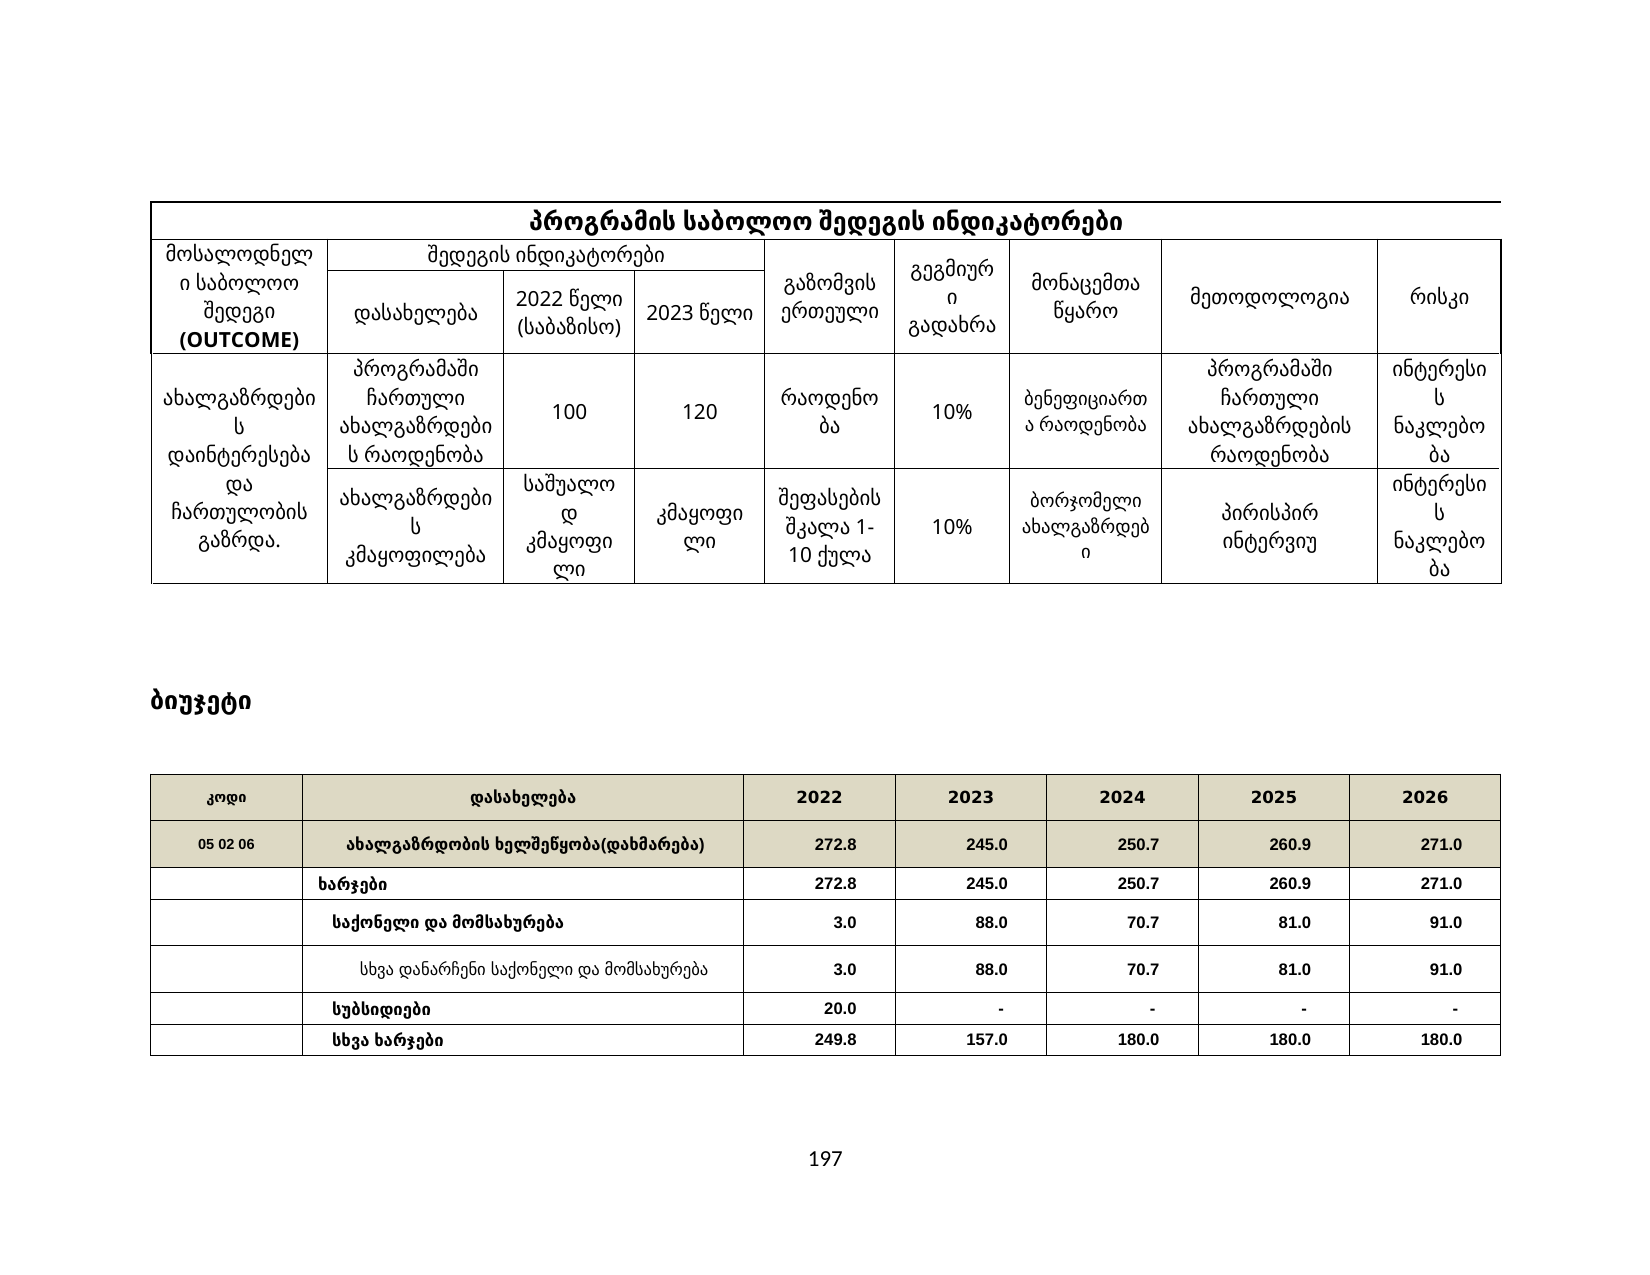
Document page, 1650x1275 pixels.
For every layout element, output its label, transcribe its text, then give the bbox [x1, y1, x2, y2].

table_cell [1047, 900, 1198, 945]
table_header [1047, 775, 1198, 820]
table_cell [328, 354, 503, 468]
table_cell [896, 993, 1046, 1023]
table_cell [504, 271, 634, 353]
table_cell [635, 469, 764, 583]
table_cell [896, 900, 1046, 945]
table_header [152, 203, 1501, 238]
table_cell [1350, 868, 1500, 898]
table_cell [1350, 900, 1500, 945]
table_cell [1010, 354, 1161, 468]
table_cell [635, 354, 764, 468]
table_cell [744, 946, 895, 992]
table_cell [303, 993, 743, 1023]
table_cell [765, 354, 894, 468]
text ბიუჯეტი [150, 686, 1500, 715]
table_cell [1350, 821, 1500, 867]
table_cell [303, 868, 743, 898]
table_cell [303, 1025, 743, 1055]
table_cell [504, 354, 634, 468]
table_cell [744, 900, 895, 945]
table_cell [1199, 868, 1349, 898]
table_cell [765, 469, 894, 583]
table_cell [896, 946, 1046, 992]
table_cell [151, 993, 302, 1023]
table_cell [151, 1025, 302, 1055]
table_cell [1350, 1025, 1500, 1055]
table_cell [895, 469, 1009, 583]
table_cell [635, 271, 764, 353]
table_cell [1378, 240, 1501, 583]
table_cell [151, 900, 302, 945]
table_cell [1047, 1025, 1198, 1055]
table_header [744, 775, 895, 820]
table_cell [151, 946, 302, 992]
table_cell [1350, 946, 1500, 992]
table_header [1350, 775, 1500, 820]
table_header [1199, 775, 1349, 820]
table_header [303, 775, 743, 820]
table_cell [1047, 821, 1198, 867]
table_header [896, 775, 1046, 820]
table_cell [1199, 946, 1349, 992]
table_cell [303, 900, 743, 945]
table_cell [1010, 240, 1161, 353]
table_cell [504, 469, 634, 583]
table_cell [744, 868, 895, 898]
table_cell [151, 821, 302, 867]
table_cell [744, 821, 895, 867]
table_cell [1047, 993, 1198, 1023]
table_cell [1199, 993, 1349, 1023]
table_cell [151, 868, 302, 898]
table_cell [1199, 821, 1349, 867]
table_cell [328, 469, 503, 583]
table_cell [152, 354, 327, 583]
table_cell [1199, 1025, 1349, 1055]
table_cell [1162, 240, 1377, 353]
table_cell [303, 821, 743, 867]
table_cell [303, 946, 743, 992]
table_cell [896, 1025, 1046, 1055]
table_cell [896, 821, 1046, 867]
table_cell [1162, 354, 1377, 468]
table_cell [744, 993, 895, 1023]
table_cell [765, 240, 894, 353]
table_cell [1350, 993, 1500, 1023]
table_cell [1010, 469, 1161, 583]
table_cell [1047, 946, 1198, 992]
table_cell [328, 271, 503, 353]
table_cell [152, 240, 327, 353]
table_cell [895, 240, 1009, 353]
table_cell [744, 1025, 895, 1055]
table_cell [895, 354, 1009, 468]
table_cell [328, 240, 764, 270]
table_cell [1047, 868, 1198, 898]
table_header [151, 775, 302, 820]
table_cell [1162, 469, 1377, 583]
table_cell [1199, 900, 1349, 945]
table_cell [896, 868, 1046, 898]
